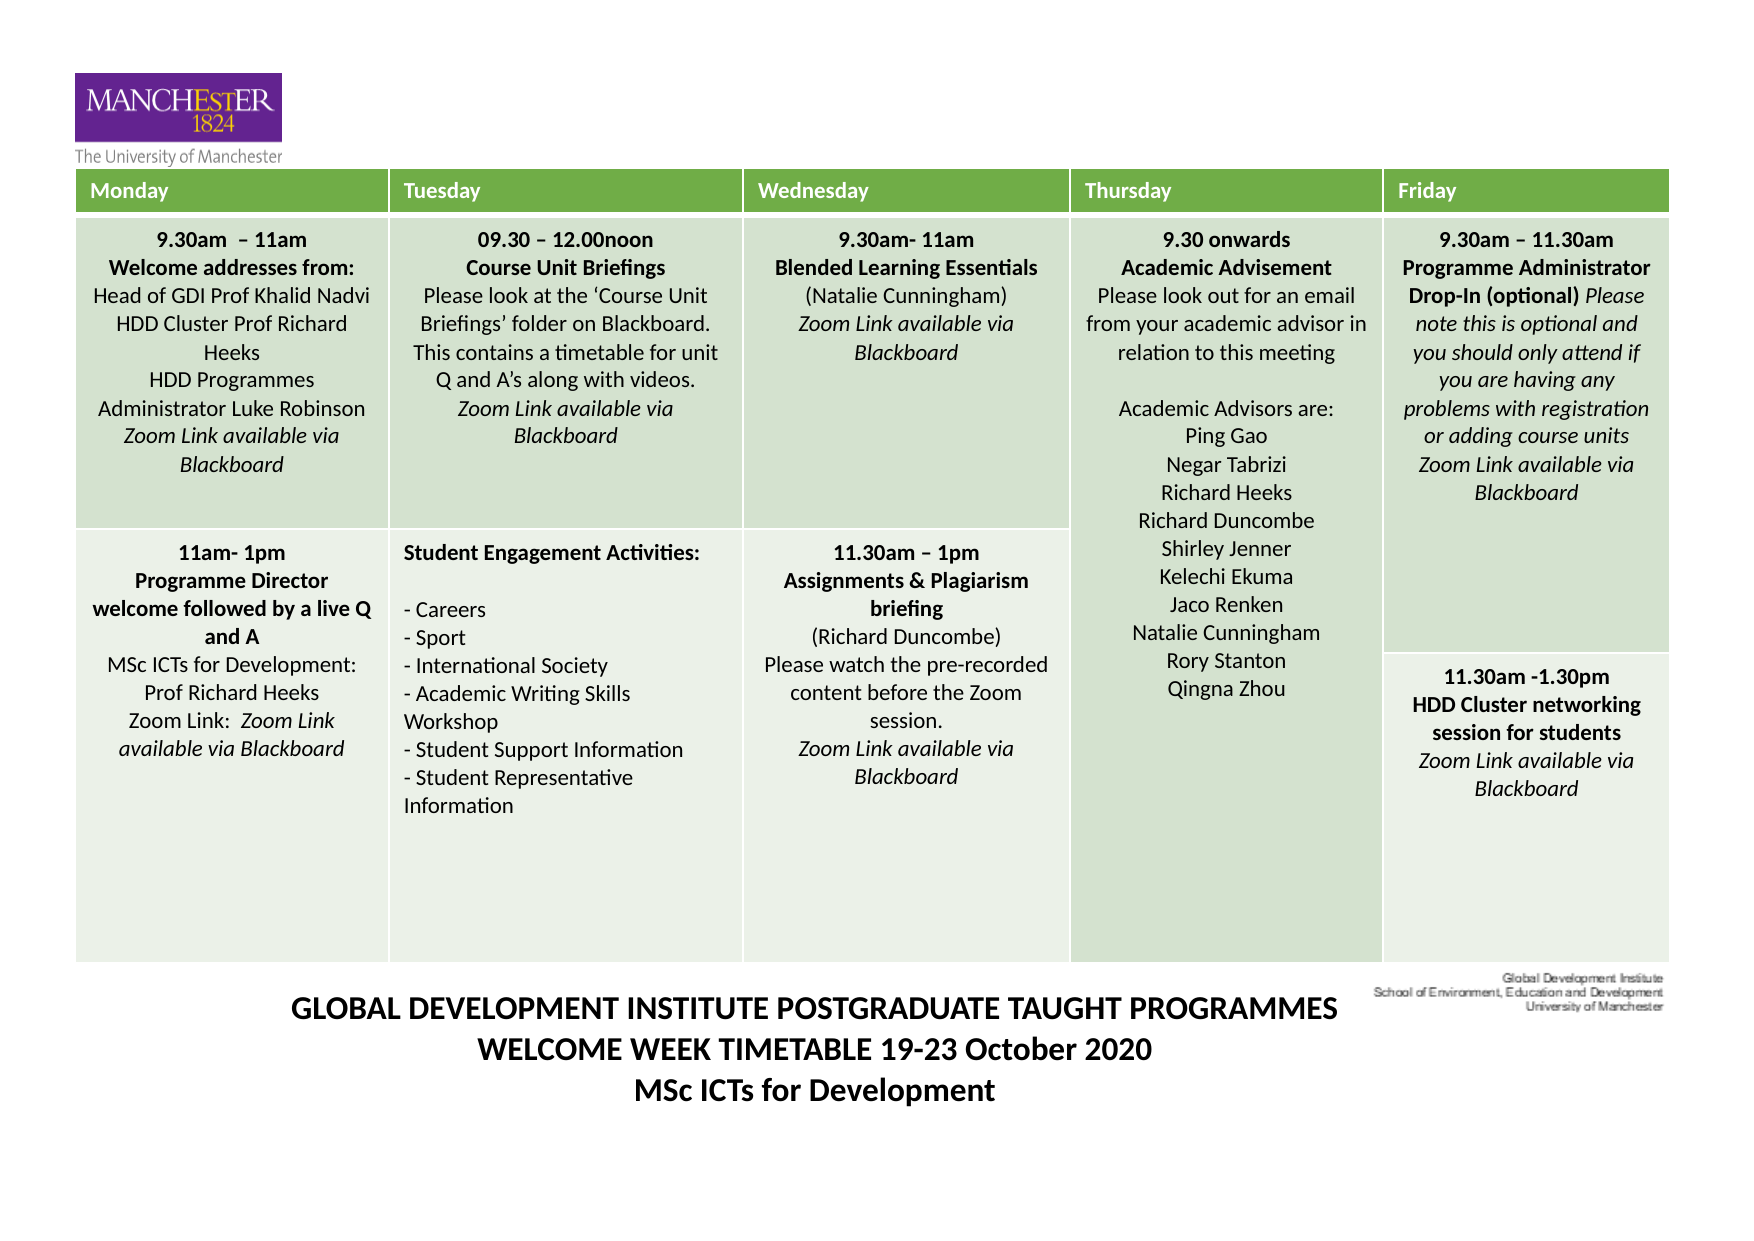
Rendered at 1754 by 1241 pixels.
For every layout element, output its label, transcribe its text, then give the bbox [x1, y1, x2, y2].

table_header Monday [76, 169, 388, 212]
table_header Friday [1384, 169, 1669, 212]
table_header Tuesday [390, 169, 742, 212]
table_cell 9.30am – 11.30am Programme Administrator Drop-In (optional) Please note this is optional and you should only attend if you are having any problems with registration or adding course units Zoom Link available via Blackboard [1384, 218, 1669, 652]
table_cell 09.30 – 12.00noon Course Unit Briefings Please look at the ‘Course Unit Briefings’ folder on Blackboard. This contains a timetable for unit Q and A’s along with videos. Zoom Link available via Blackboard [390, 218, 742, 528]
table_cell 9.30 onwards Academic Advisement Please look out for an email from your academic advisor in relation to this meeting Academic Advisors are: Ping Gao Negar Tabrizi Richard Heeks Richard Duncombe Shirley Jenner Kelechi Ekuma Jaco Renken Natalie Cunningham Rory Stanton Qingna Zhou [1071, 218, 1382, 962]
picture [75, 73, 282, 167]
table_header Thursday [1071, 169, 1382, 212]
table_cell Student Engagement Activities: - Careers - Sport - International Society - Academic Writing Skills Workshop - Student Support Information - Student Representative Information [390, 530, 742, 962]
table_cell 11am- 1pm Programme Director welcome followed by a live Q and A MSc ICTs for Development: Prof Richard Heeks Zoom Link: Zoom Link available via Blackboard [76, 530, 388, 962]
table_cell 11.30am – 1pm Assignments & Plagiarism briefing (Richard Duncombe) Please watch the pre-recorded content before the Zoom session. Zoom Link available via Blackboard [744, 530, 1069, 962]
table_header Wednesday [744, 169, 1069, 212]
table_cell 9.30am – 11am Welcome addresses from: Head of GDI Prof Khalid Nadvi HDD Cluster Prof Richard Heeks HDD Programmes Administrator Luke Robinson Zoom Link available via Blackboard [76, 218, 388, 528]
picture [1269, 964, 1679, 1022]
table_cell 9.30am- 11am Blended Learning Essentials (Natalie Cunningham) Zoom Link available via Blackboard [744, 218, 1069, 528]
table_cell 11.30am -1.30pm HDD Cluster networking session for students Zoom Link available via Blackboard [1384, 654, 1669, 962]
